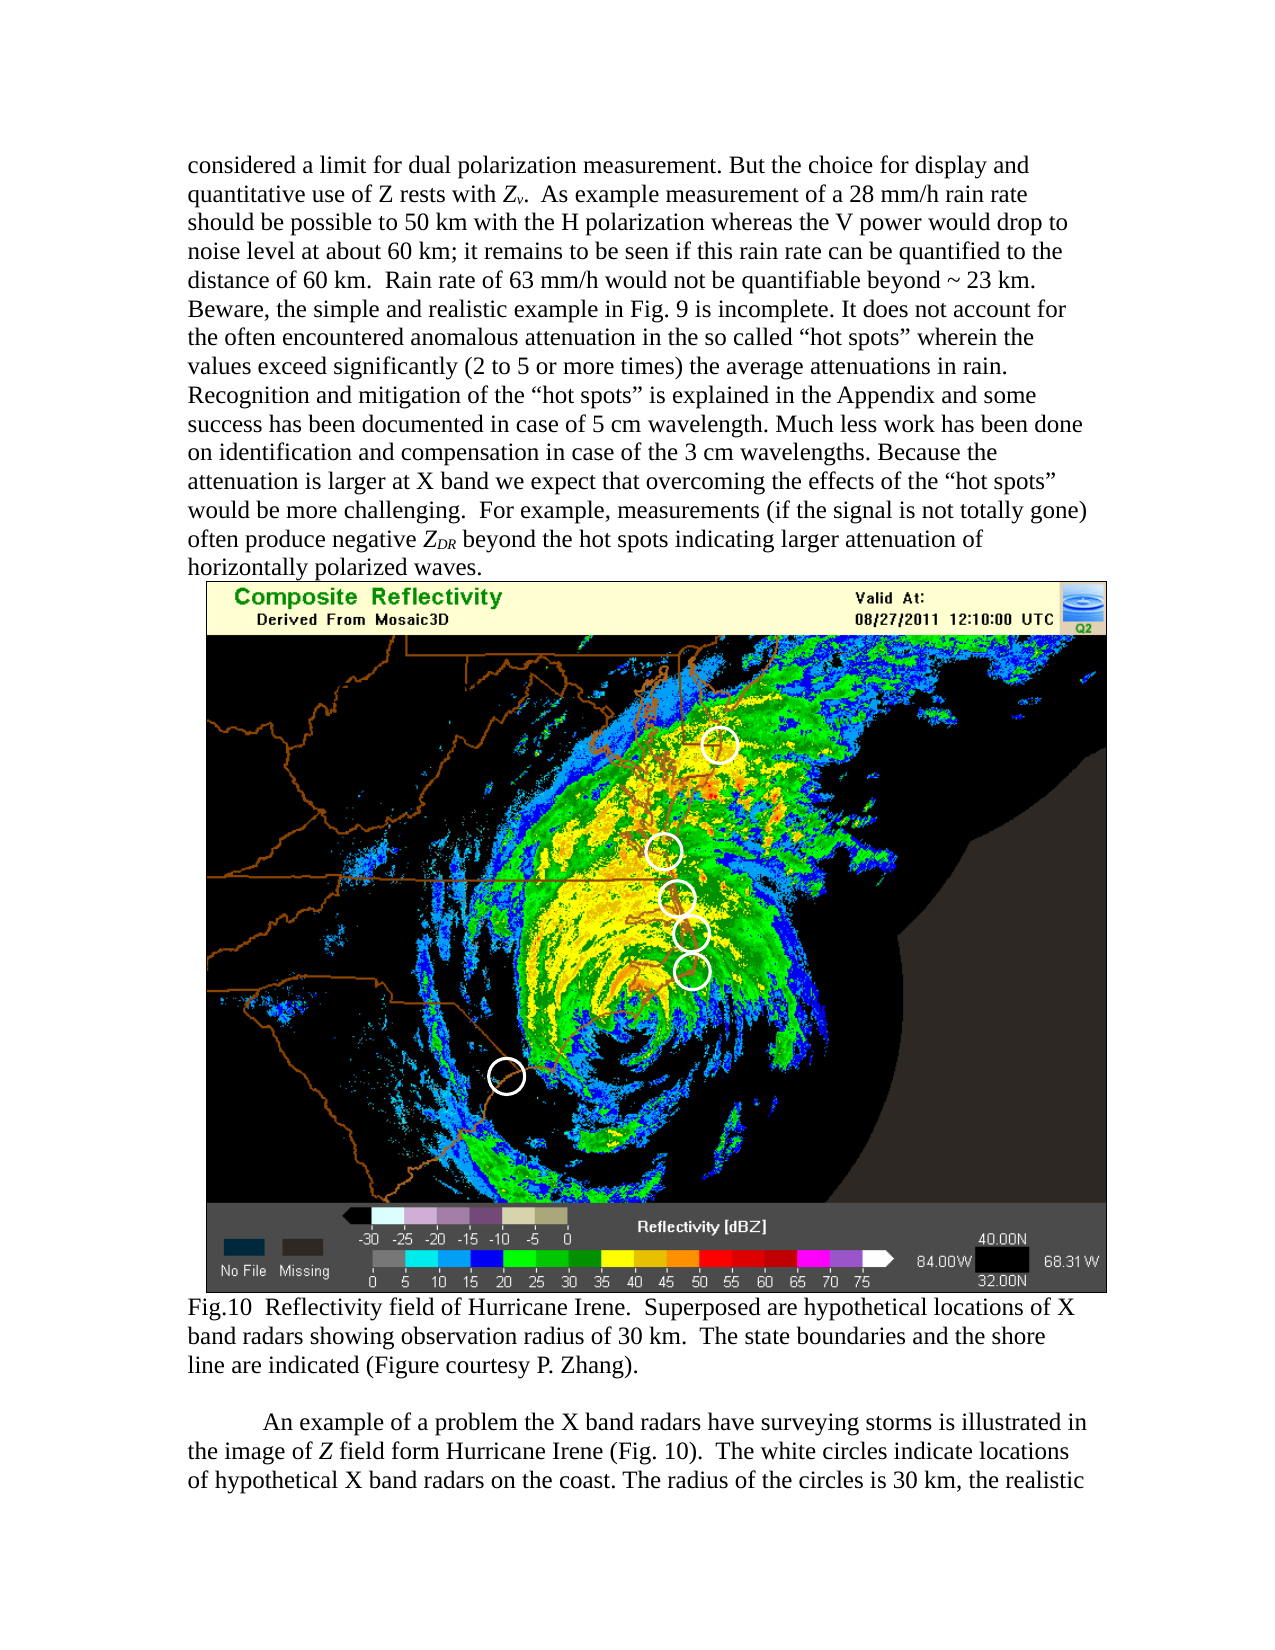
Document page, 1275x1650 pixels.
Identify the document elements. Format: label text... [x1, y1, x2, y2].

picture [207, 582, 1106, 1292]
text Fig.10 Reflectivity field of Hurricane Irene. Superposed are hypothetical locations of X band radars showing observation radius of 30 km. The state boundaries and the shore line are indicated (Figure courtesy P. Zhang). [187, 1292, 1087, 1379]
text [187, 1407, 1087, 1494]
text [187, 150, 1087, 294]
text Beware, the simple and realistic example in Fig. 9 is incomplete. It does not account for the often encountered anomalous attenuation in the so called “hot spots” wherein the values exceed significantly (2 to 5 or more times) the average attenuations in rain. Recognition and mitigation of the “hot spots” is explained in the Appendix and some success has been documented in case of 5 cm wavelength. Much less work has been done on identification and compensation in case of the 3 cm wavelengths. Because the attenuation is larger at X band we expect that overcoming the effects of the “hot spots” would be more challenging. For example, measurements (if the signal is not totally gone) often produce negative ZDR beyond the hot spots indicating larger attenuation of horizontally polarized waves. [187, 294, 1087, 581]
